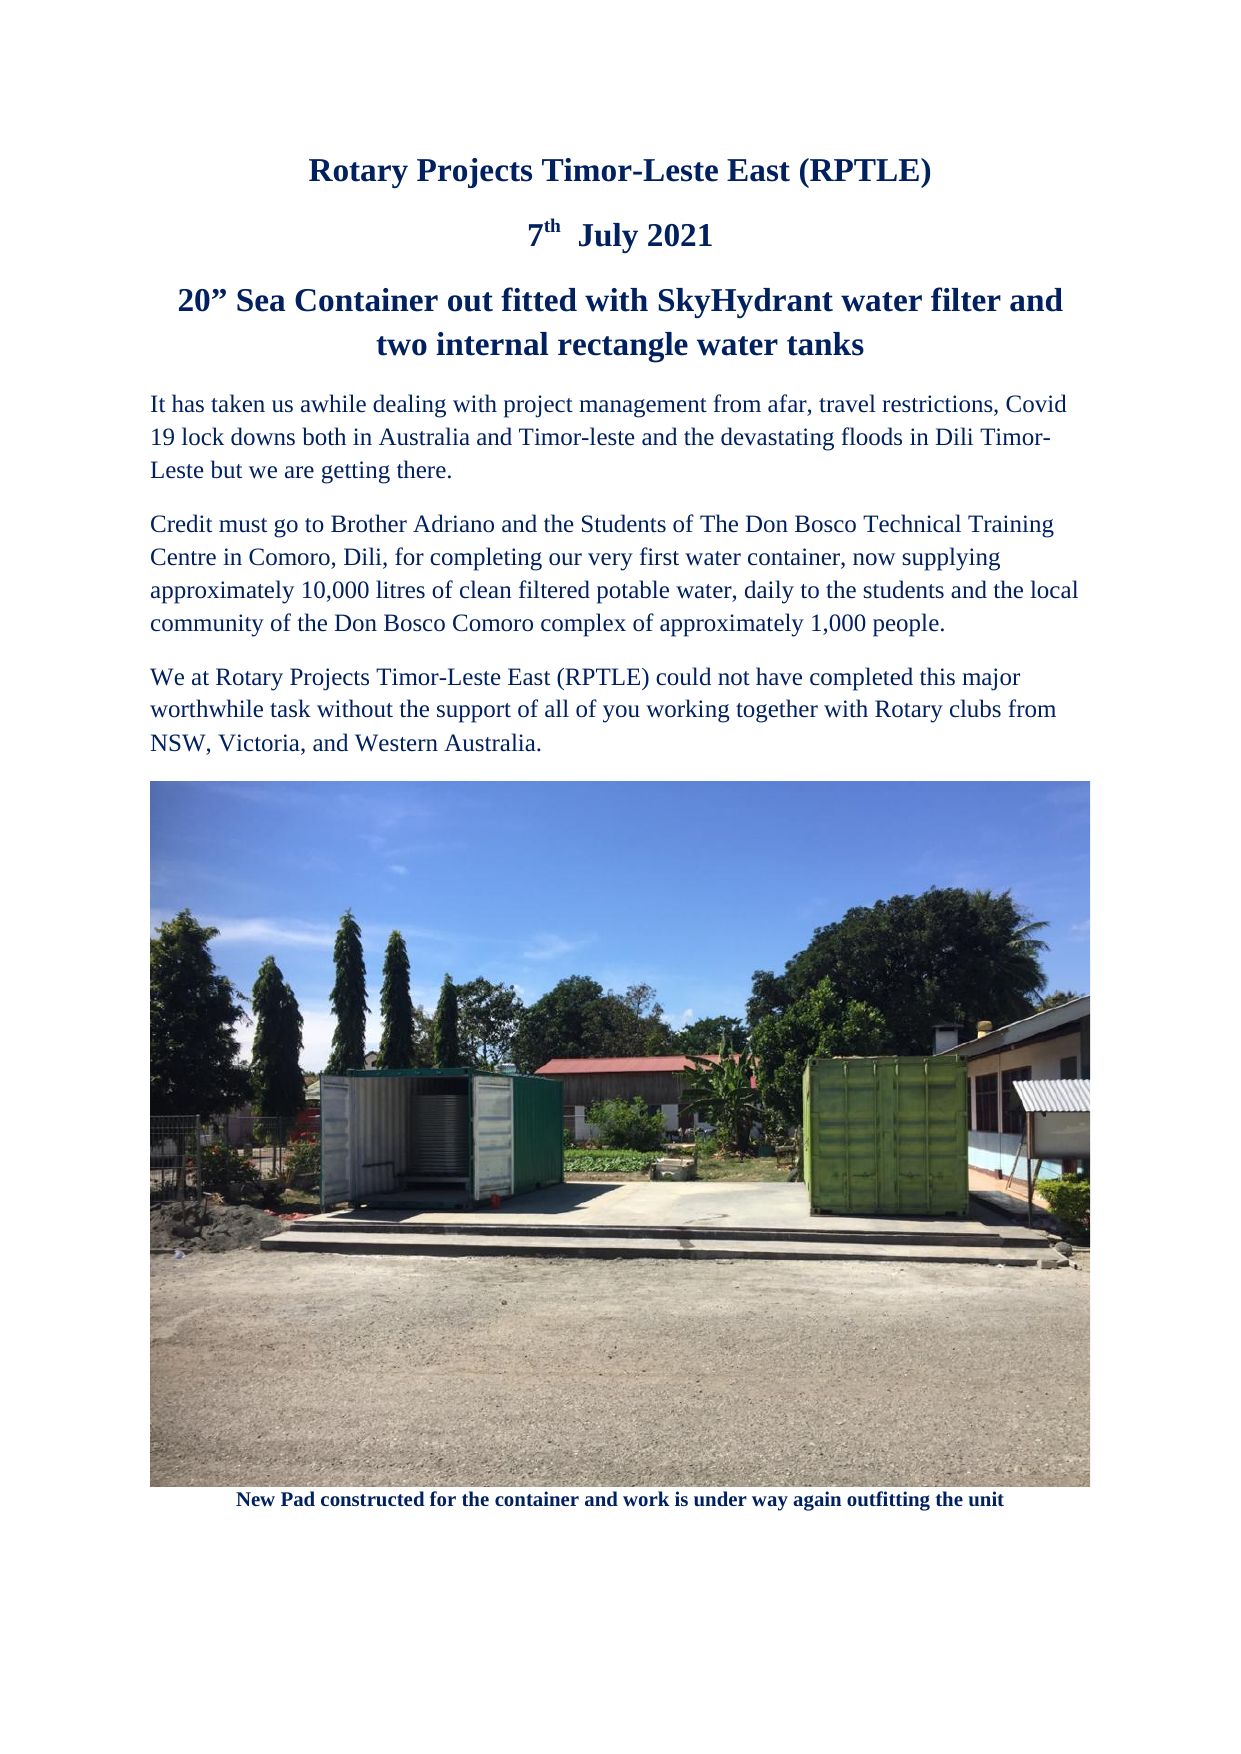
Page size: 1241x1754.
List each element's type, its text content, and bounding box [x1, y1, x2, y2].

picture [150, 781, 1091, 1487]
text Rotary Projects Timor-Leste East (RPTLE) [150, 150, 1090, 188]
text New Pad constructed for the container and work is under way again outfitting the unit [150, 1487, 1090, 1511]
text 7th July 2021 [150, 215, 1090, 253]
text 20” Sea Container out fitted with SkyHydrant water filter and two internal rectangle water tanks [150, 280, 1090, 362]
text We at Rotary Projects Timor-Leste East (RPTLE) could not have completed this major worthwhile task without the support of all of you working together with Rotary clubs from NSW, Victoria, and Western Australia. [150, 662, 1090, 756]
text Credit must go to Brother Adriano and the Students of The Don Bosco Technical Training Centre in Comoro, Dili, for completing our very first water container, now supplying approximately 10,000 litres of clean filtered potable water, daily to the students and the local community of the Don Bosco Comoro complex of approximately 1,000 people. [150, 509, 1090, 636]
text It has taken us awhile dealing with project management from afar, travel restrictions, Covid 19 lock downs both in Australia and Timor-leste and the devastating floods in Dili Timor-Leste but we are getting there. [150, 389, 1090, 483]
